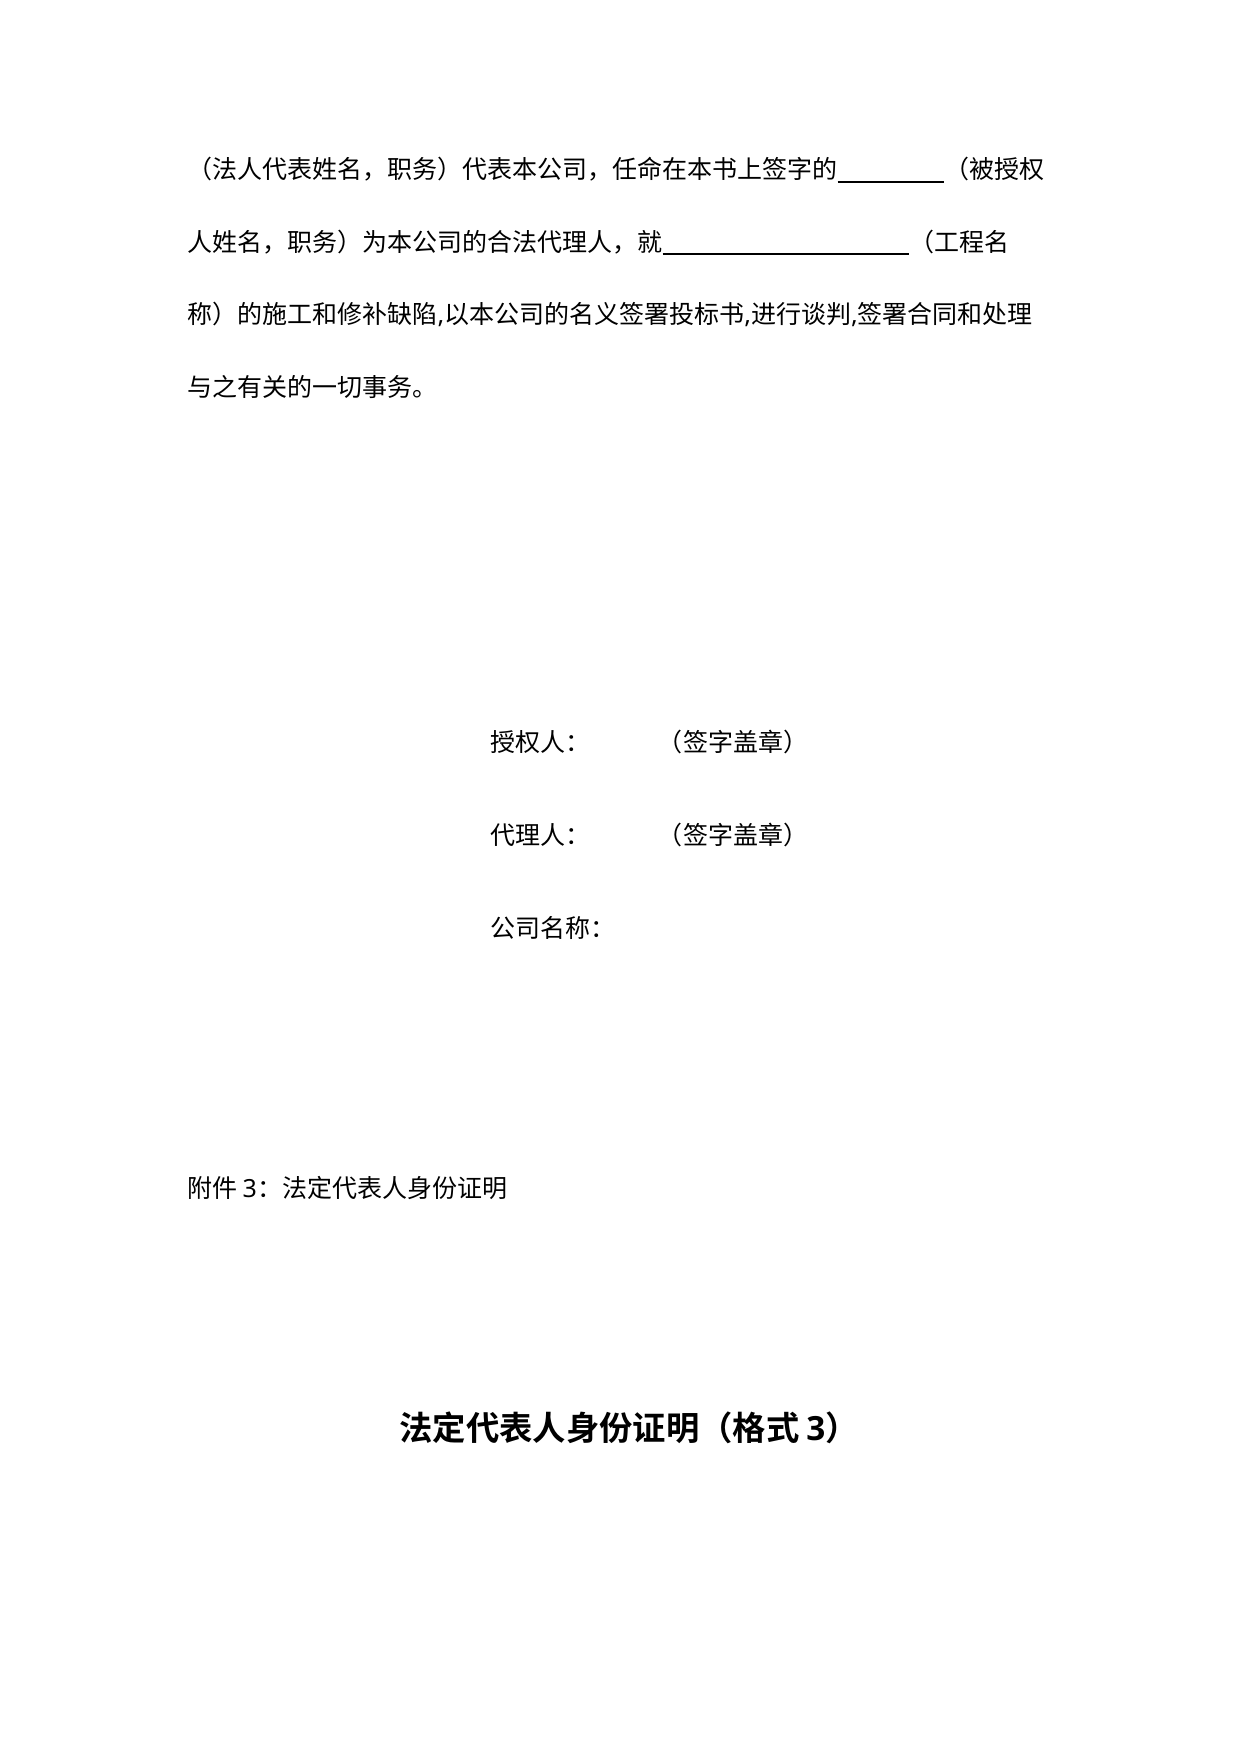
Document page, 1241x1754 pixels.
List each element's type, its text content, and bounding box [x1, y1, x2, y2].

text 法定代表人身份证明（格式3） [187, 1402, 1053, 1450]
text 附件3：法定代表人身份证明 [187, 1169, 1053, 1205]
text 代理人： （签字盖章） [246, 815, 1053, 852]
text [187, 150, 1053, 404]
text 授权人： （签字盖章） [246, 722, 1053, 758]
text 公司名称： [246, 909, 1053, 945]
